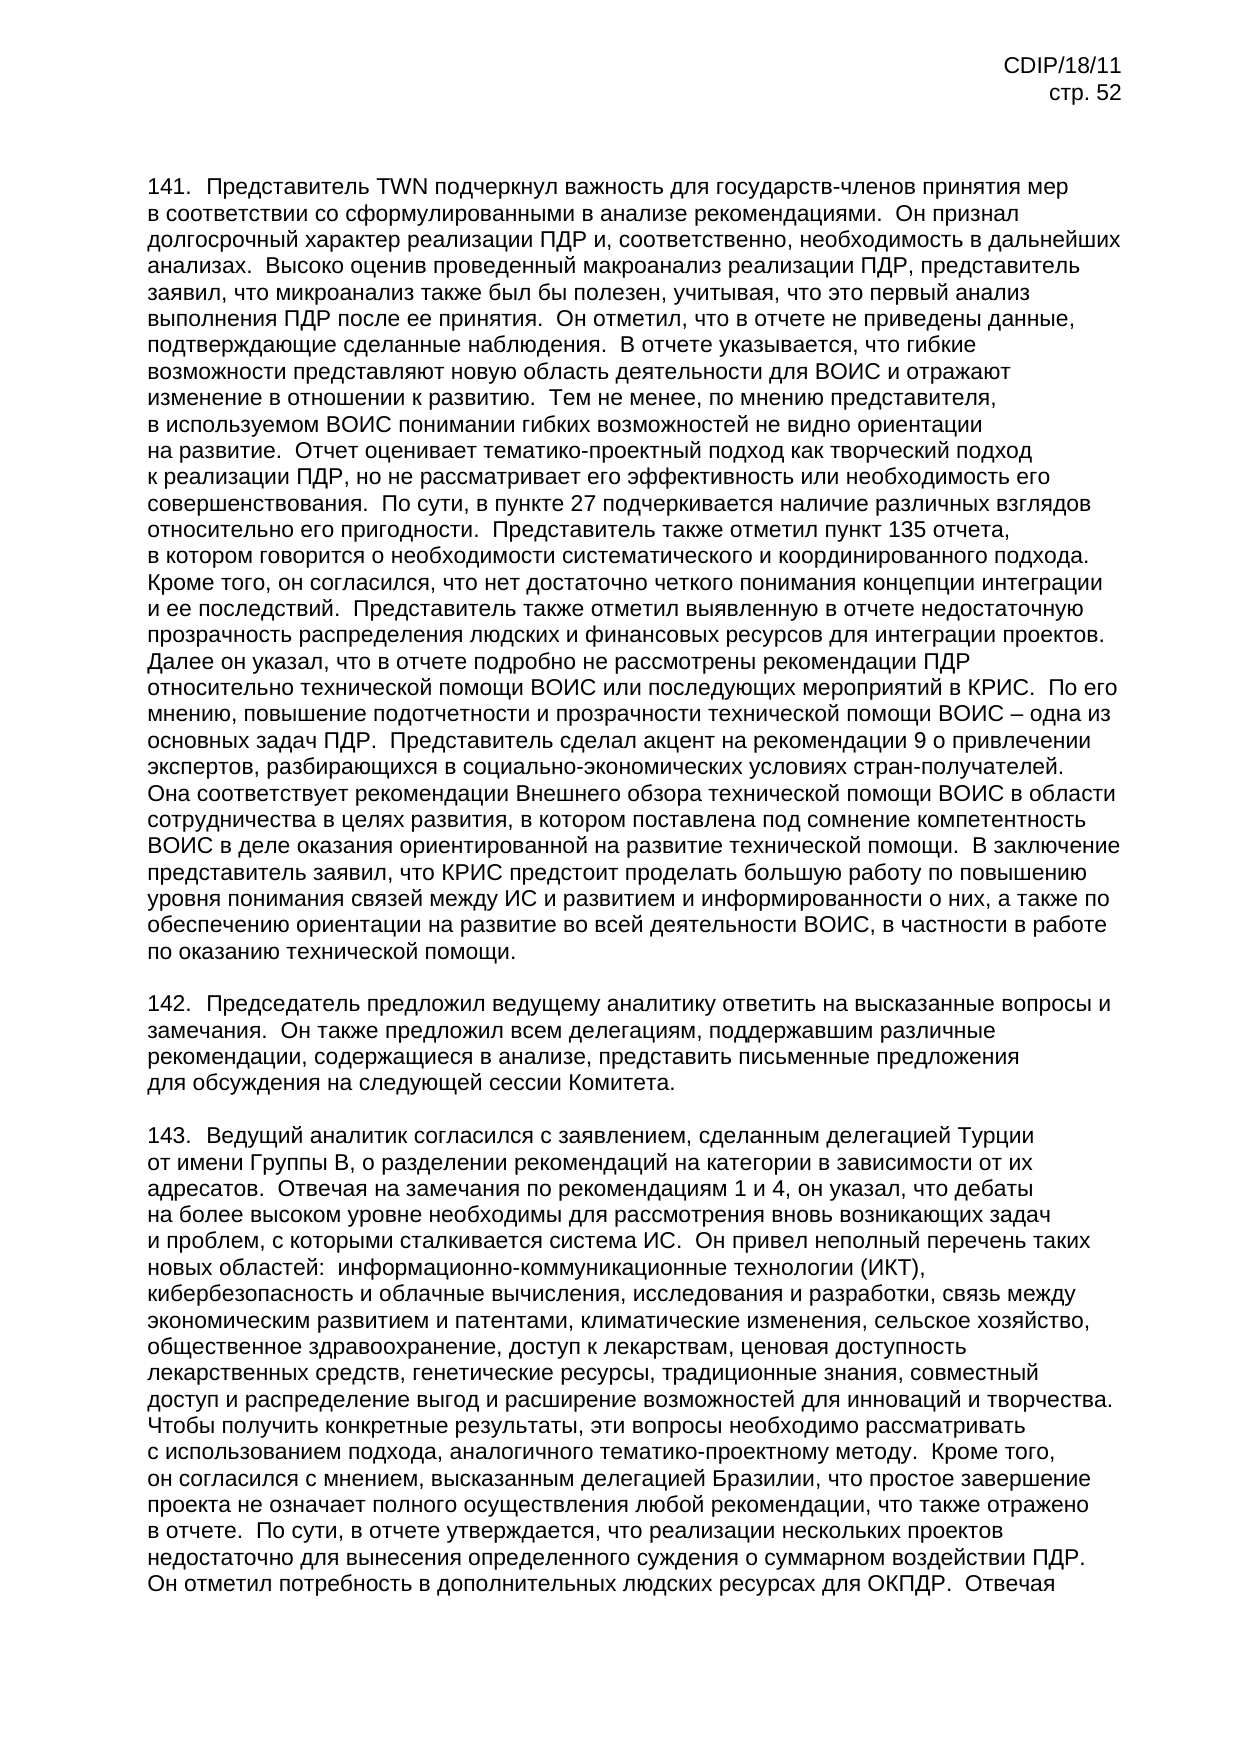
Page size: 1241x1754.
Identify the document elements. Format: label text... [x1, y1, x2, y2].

list Представитель TWN подчеркнул важность для государств-членов принятия мер в соответствии со сформулированными в анализе рекомендациями. Он признал долгосрочный характер реализации ПДР и, соответственно, необходимость в дальнейших анализах. Высоко оценив проведенный макроанализ реализации ПДР, представитель заявил, что микроанализ также был бы полезен, учитывая, что это первый анализ выполнения ПДР после ее принятия. Он отметил, что в отчете не приведены данные, подтверждающие сделанные наблюдения. В отчете указывается, что гибкие возможности представляют новую область деятельности для ВОИС и отражают изменение в отношении к развитию. Тем не менее, по мнению представителя, в используемом ВОИС понимании гибких возможностей не видно ориентации на развитие. Отчет оценивает тематико-проектный подход как творческий подход к реализации ПДР, но не рассматривает его эффективность или необходимость его совершенствования. По сути, в пункте 27 подчеркивается наличие различных взглядов относительно его пригодности. Представитель также отметил пункт 135 отчета, в котором говорится о необходимости систематического и координированного подхода. Кроме того, он согласился, что нет достаточно четкого понимания концепции интеграции и ее последствий. Представитель также отметил выявленную в отчете недостаточную прозрачность распределения людских и финансовых ресурсов для интеграции проектов. Далее он указал, что в отчете подробно не рассмотрены рекомендации ПДР относительно технической помощи ВОИС или последующих мероприятий в КРИС. По его мнению, повышение подотчетности и прозрачности технической помощи ВОИС – одна из основных задач ПДР. Представитель сделал акцент на рекомендации 9 о привлечении экспертов, разбирающихся в социально-экономических условиях стран-получателей. Она соответствует рекомендации Внешнего обзора технической помощи ВОИС в области сотрудничества в целях развития, в котором поставлена под сомнение компетентность ВОИС в деле оказания ориентированной на развитие технической помощи. В заключение представитель заявил, что КРИС предстоит проделать большую работу по повышению уровня понимания связей между ИС и развитием и информированности о них, а также по обеспечению ориентации на развитие во всей деятельности ВОИС, в частности в работе по оказанию технической помощи. [147, 173, 1122, 964]
list Председатель предложил ведущему аналитику ответить на высказанные вопросы и замечания. Он также предложил всем делегациям, поддержавшим различные рекомендации, содержащиеся в анализе, представить письменные предложения для обсуждения на следующей сессии Комитета. [147, 990, 1122, 1096]
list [147, 1122, 1122, 1596]
